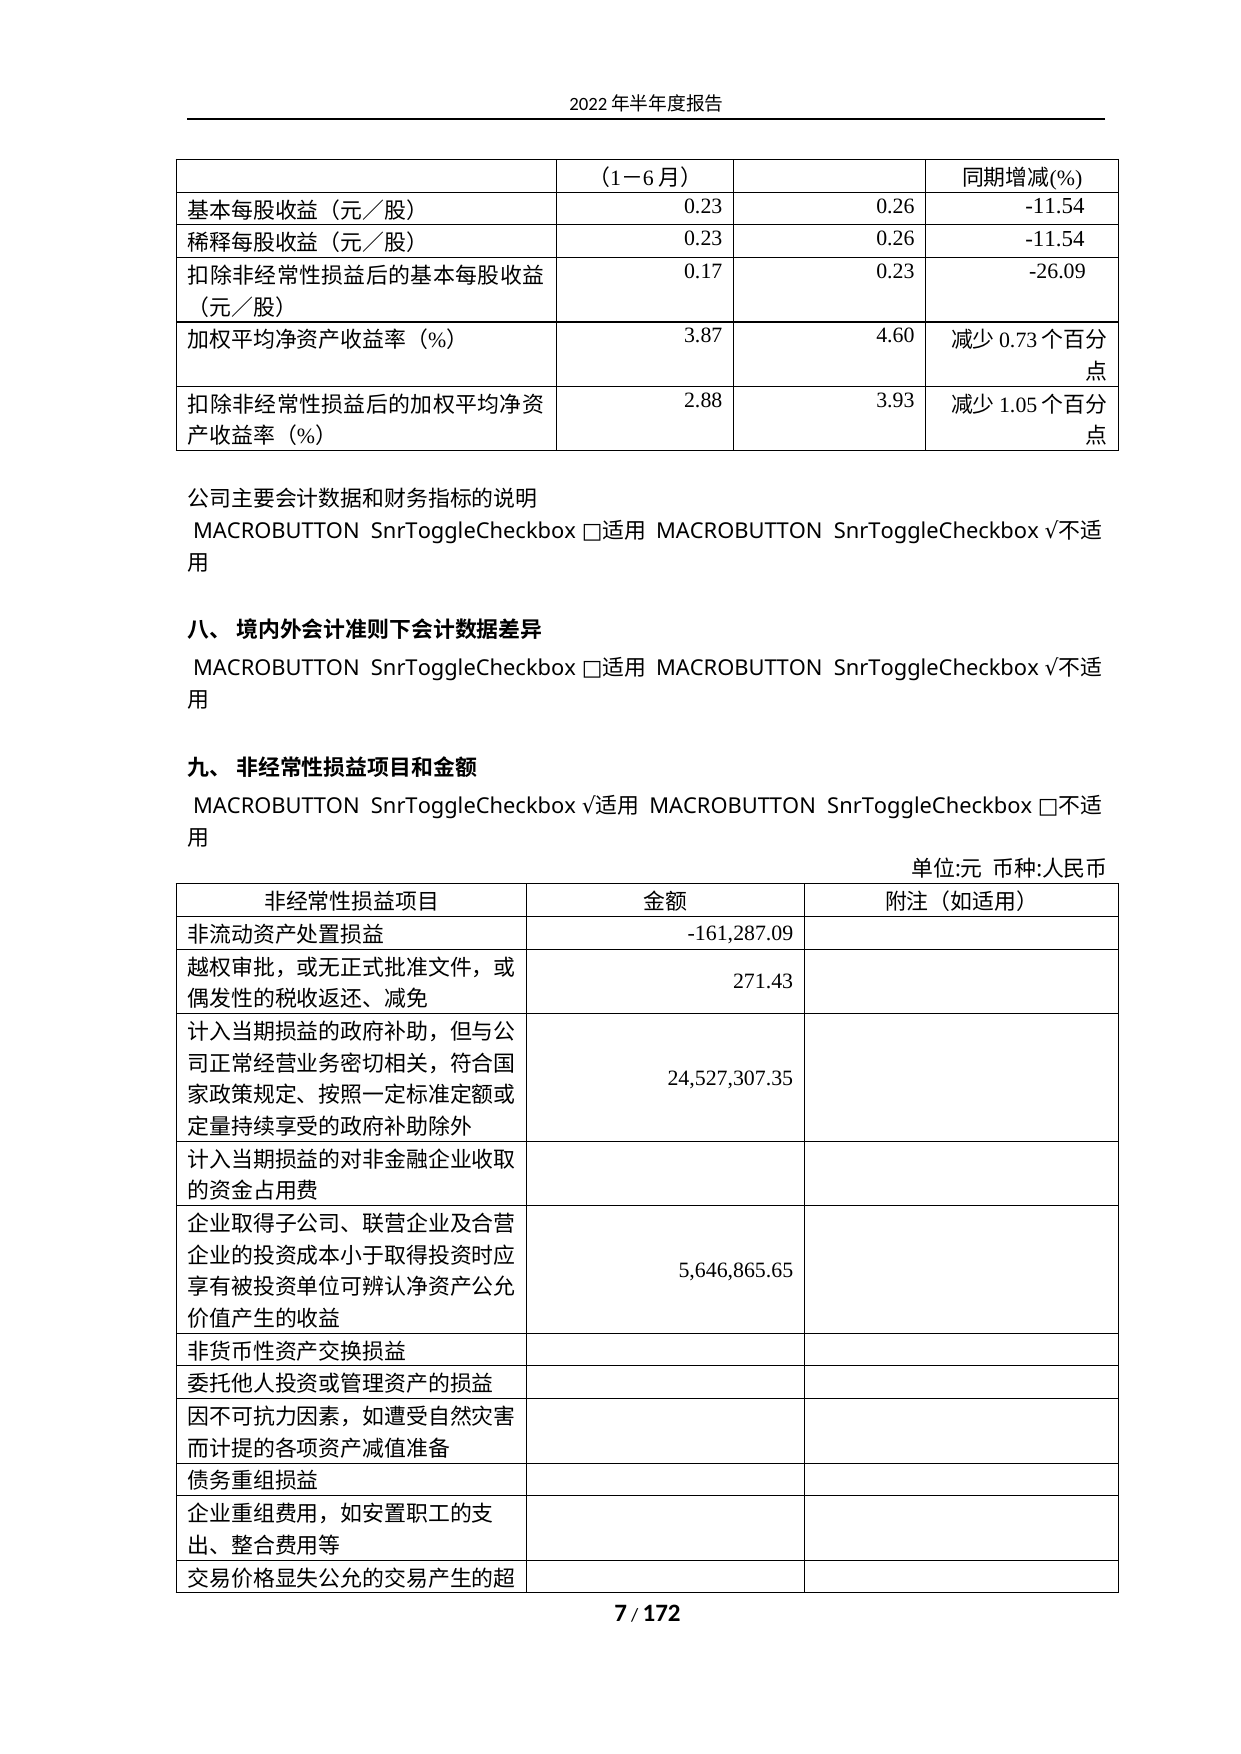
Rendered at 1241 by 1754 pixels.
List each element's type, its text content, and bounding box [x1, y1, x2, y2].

subtitle 境内外会计准则下会计数据差异 [187, 612, 1107, 644]
